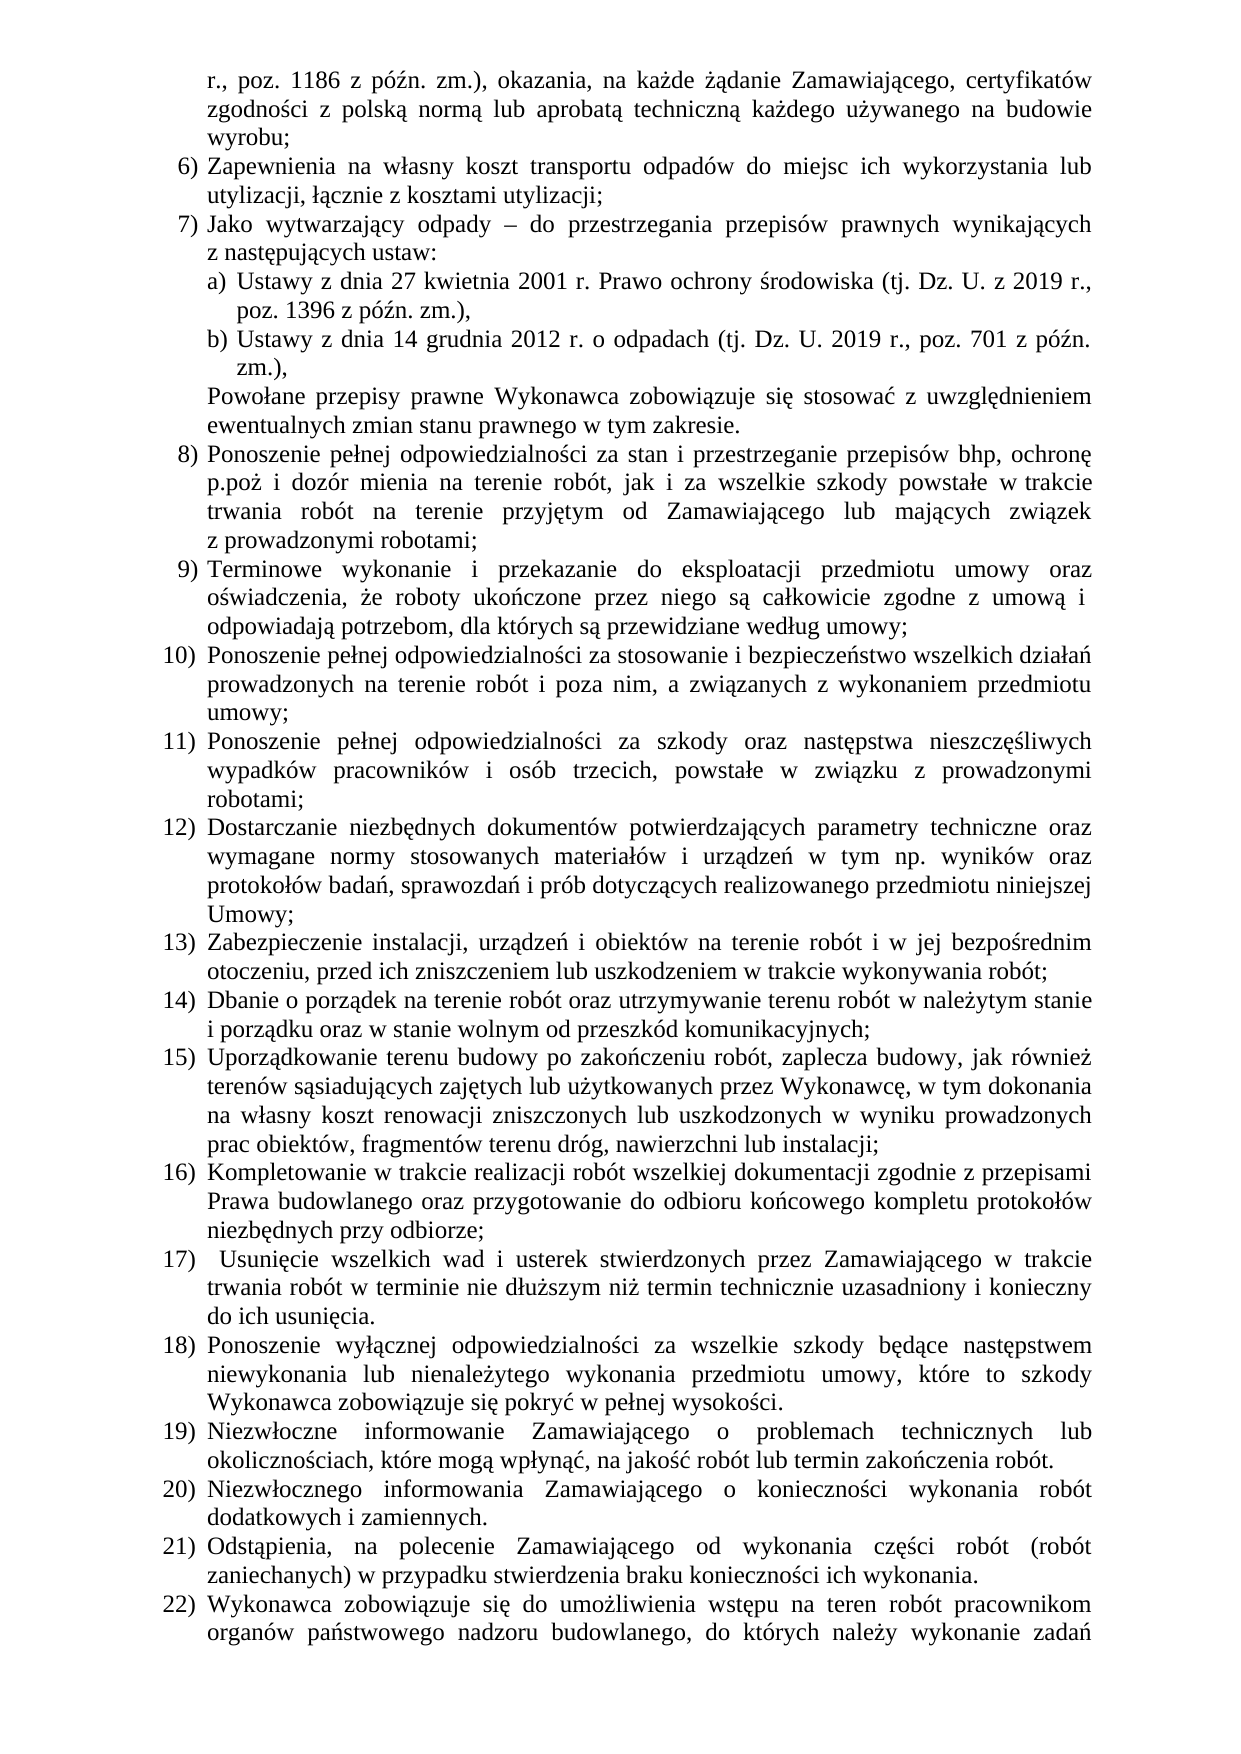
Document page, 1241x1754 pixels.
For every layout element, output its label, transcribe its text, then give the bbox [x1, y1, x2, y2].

list Jako wytwarzający odpady – do przestrzegania przepisów prawnych wynikających z następujących ustaw: [177, 209, 1092, 266]
list Niezwłoczne informowanie Zamawiającego o problemach technicznych lub okolicznościach, które mogą wpłynąć, na jakość robót lub termin zakończenia robót. [162, 1416, 1092, 1474]
list Ponoszenie pełnej odpowiedzialności za stosowanie i bezpieczeństwo wszelkich działań prowadzonych na terenie robót i poza nim, a związanych z wykonaniem przedmiotu umowy; [162, 640, 1092, 726]
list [177, 65, 1092, 151]
list Kompletowanie w trakcie realizacji robót wszelkiej dokumentacji zgodnie z przepisami Prawa budowlanego oraz przygotowanie do odbioru końcowego kompletu protokołów niezbędnych przy odbiorze; [162, 1157, 1092, 1244]
list Usunięcie wszelkich wad i usterek stwierdzonych przez Zamawiającego w trakcie trwania robót w terminie nie dłuższym niż termin technicznie uzasadniony i konieczny do ich usunięcia. [162, 1244, 1092, 1330]
list Ponoszenie pełnej odpowiedzialności za szkody oraz następstwa nieszczęśliwych wypadków pracowników i osób trzecich, powstałe w związku z prowadzonymi robotami; [162, 726, 1092, 812]
list Dostarczanie niezbędnych dokumentów potwierdzających parametry techniczne oraz wymagane normy stosowanych materiałów i urządzeń w tym np. wyników oraz protokołów badań, sprawozdań i prób dotyczących realizowanego przedmiotu niniejszej Umowy; [162, 812, 1092, 927]
text Powołane przepisy prawne Wykonawca zobowiązuje się stosować z uwzględnieniem ewentualnych zmian stanu prawnego w tym zakresie. [207, 381, 1092, 439]
list Zapewnienia na własny koszt transportu odpadów do miejsc ich wykorzystania lub utylizacji, łącznie z kosztami utylizacji; [177, 151, 1092, 209]
list Ustawy z dnia 14 grudnia 2012 r. o odpadach (tj. Dz. U. 2019 r., poz. 701 z późn. zm.), [207, 324, 1092, 381]
list Zabezpieczenie instalacji, urządzeń i obiektów na terenie robót i w jej bezpośrednim otoczeniu, przed ich zniszczeniem lub uszkodzeniem w trakcie wykonywania robót; [162, 927, 1092, 985]
list Odstąpienia, na polecenie Zamawiającego od wykonania części robót (robót zaniechanych) w przypadku stwierdzenia braku konieczności ich wykonania. [162, 1531, 1092, 1589]
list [162, 1589, 1092, 1646]
list Uporządkowanie terenu budowy po zakończeniu robót, zaplecza budowy, jak również terenów sąsiadujących zajętych lub użytkowanych przez Wykonawcę, w tym dokonania na własny koszt renowacji zniszczonych lub uszkodzonych w wyniku prowadzonych prac obiektów, fragmentów terenu dróg, nawierzchni lub instalacji; [162, 1042, 1092, 1157]
list Niezwłocznego informowania Zamawiającego o konieczności wykonania robót dodatkowych i zamiennych. [162, 1474, 1092, 1531]
list Dbanie o porządek na terenie robót oraz utrzymywanie terenu robót w należytym stanie i porządku oraz w stanie wolnym od przeszkód komunikacyjnych; [162, 985, 1092, 1042]
list Ustawy z dnia 27 kwietnia 2001 r. Prawo ochrony środowiska (tj. Dz. U. z 2019 r., poz. 1396 z późn. zm.), [207, 266, 1092, 324]
list Terminowe wykonanie i przekazanie do eksploatacji przedmiotu umowy oraz oświadczenia, że roboty ukończone przez niego są całkowicie zgodne z umową i odpowiadają potrzebom, dla których są przewidziane według umowy; [177, 554, 1092, 640]
list Ponoszenie pełnej odpowiedzialności za stan i przestrzeganie przepisów bhp, ochronę p.poż i dozór mienia na terenie robót, jak i za wszelkie szkody powstałe w trakcie trwania robót na terenie przyjętym od Zamawiającego lub mających związek z prowadzonymi robotami; [177, 439, 1092, 554]
list Ponoszenie wyłącznej odpowiedzialności za wszelkie szkody będące następstwem niewykonania lub nienależytego wykonania przedmiotu umowy, które to szkody Wykonawca zobowiązuje się pokryć w pełnej wysokości. [162, 1330, 1092, 1416]
